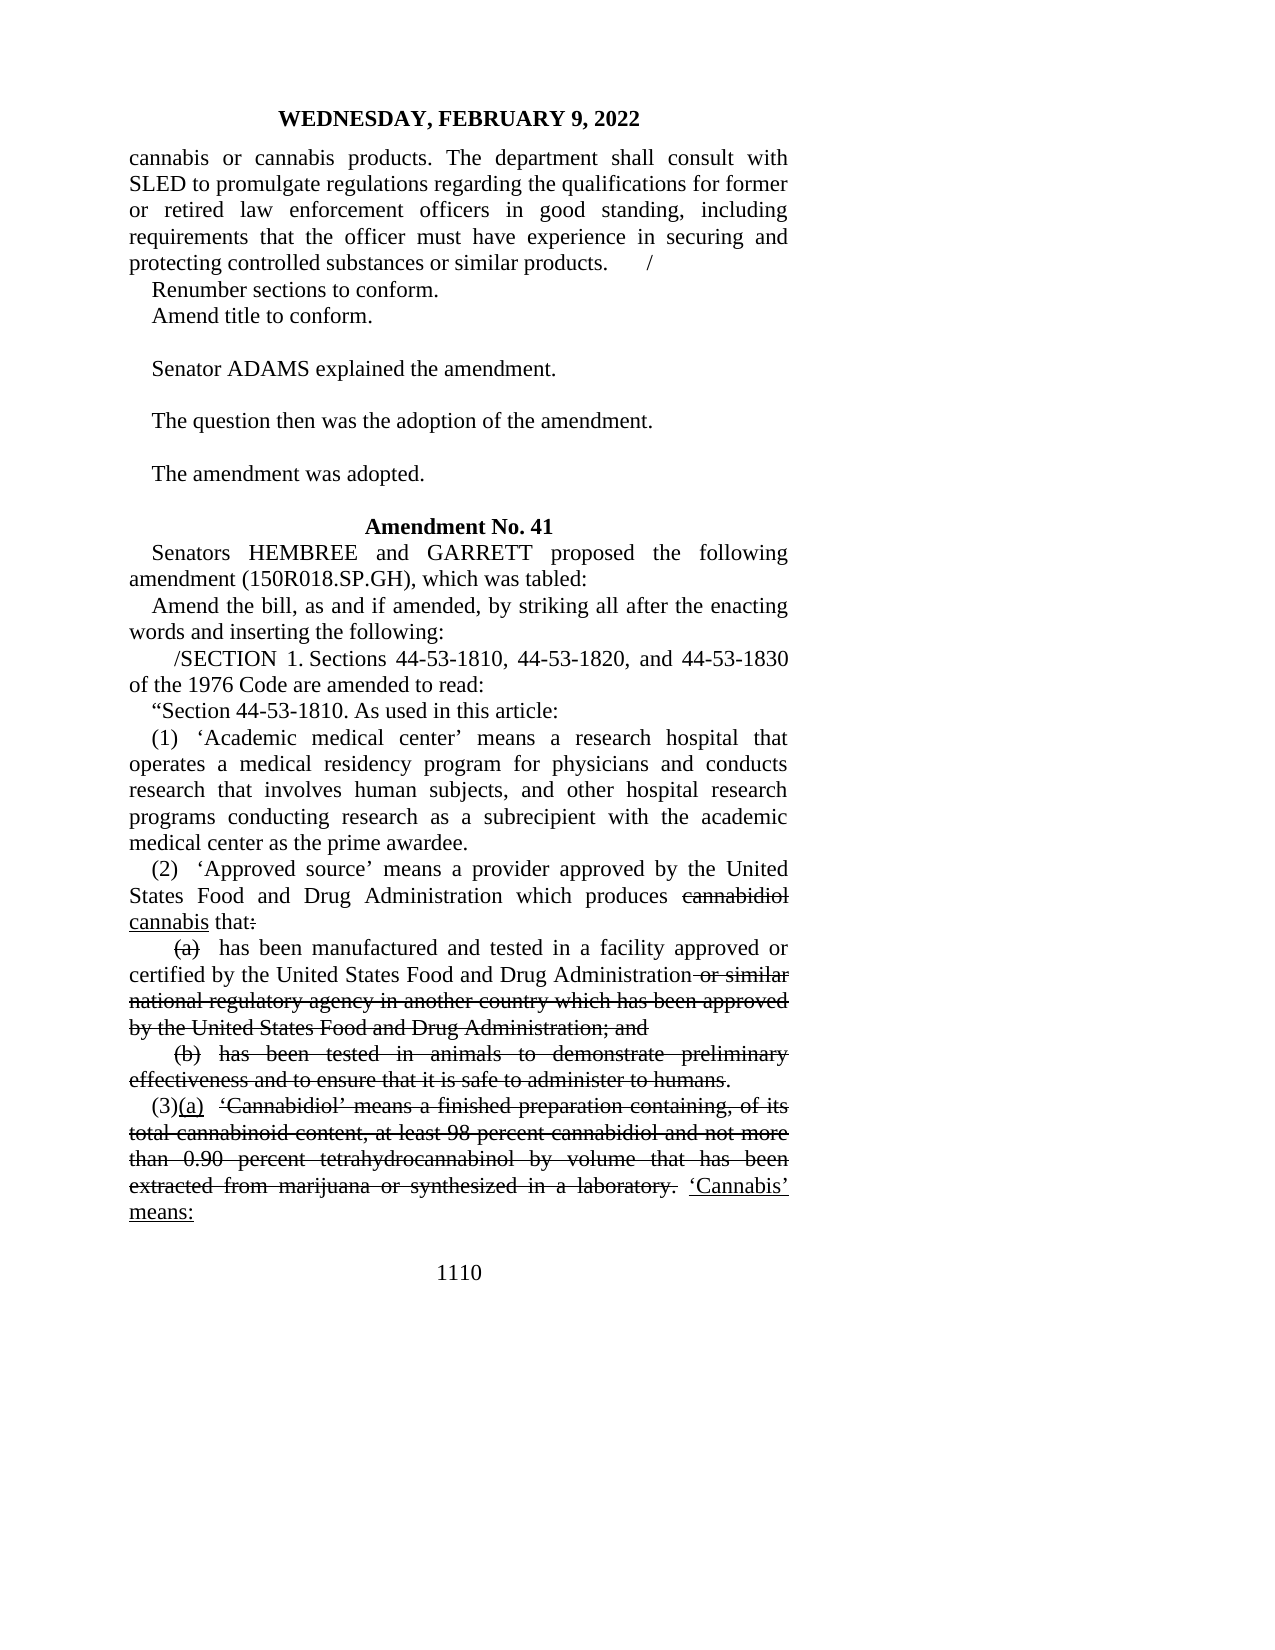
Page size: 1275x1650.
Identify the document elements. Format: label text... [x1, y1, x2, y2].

text Renumber sections to conform. [129, 276, 789, 302]
text “Section 44-53-1810. As used in this article: [129, 697, 789, 724]
text (3)(a) ‘Cannabidiol’ means a finished preparation containing, of its total cannabinoid content, at least 98 percent cannabidiol and not more than 0.90 percent tetrahydrocannabinol by volume that has been extracted from marijuana or synthesized in a laboratory. ‘Cannabis’ means: [129, 1093, 789, 1133]
text (3)(a) ‘Cannabidiol’ means a finished preparation containing, of its total cannabinoid content, at least 98 percent cannabidiol and not more than 0.90 percent tetrahydrocannabinol by volume that has been extracted from marijuana or synthesized in a laboratory. ‘Cannabis’ means: [129, 1161, 789, 1224]
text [129, 144, 789, 276]
text (b) has been tested in animals to demonstrate preliminary effectiveness and to ensure that it is safe to administer to humans. [129, 1040, 789, 1093]
text (1) ‘Academic medical center’ means a research hospital that operates a medical residency program for physicians and conducts research that involves human subjects, and other hospital research programs conducting research as a subrecipient with the academic medical center as the prime awardee. [129, 724, 789, 855]
text The question then was the adoption of the amendment. [129, 407, 789, 434]
text Senator ADAMS explained the amendment. [129, 355, 789, 381]
text /SECTION 1. Sections 44-53-1810, 44-53-1820, and 44-53-1830 of the 1976 Code are amended to read: [129, 644, 789, 697]
text Amend title to conform. [129, 302, 789, 328]
text (2) ‘Approved source’ means a provider approved by the United States Food and Drug Administration which produces cannabidiol cannabis that: [129, 855, 789, 934]
text (a) has been manufactured and tested in a facility approved or certified by the United States Food and Drug Administration or similar national regulatory agency in another country which has been approved by the United States Food and Drug Administration; and [129, 934, 789, 1001]
text Amendment No. 41 [129, 513, 789, 539]
text Senators HEMBREE and GARRETT proposed the following amendment (150R018.SP.GH), which was tabled: [129, 539, 789, 592]
text Amend the bill, as and if amended, by striking all after the enacting words and inserting the following: [129, 592, 789, 644]
text The amendment was adopted. [129, 460, 789, 486]
text (a) has been manufactured and tested in a facility approved or certified by the United States Food and Drug Administration or similar national regulatory agency in another country which has been approved by the United States Food and Drug Administration; and [129, 1003, 789, 1040]
